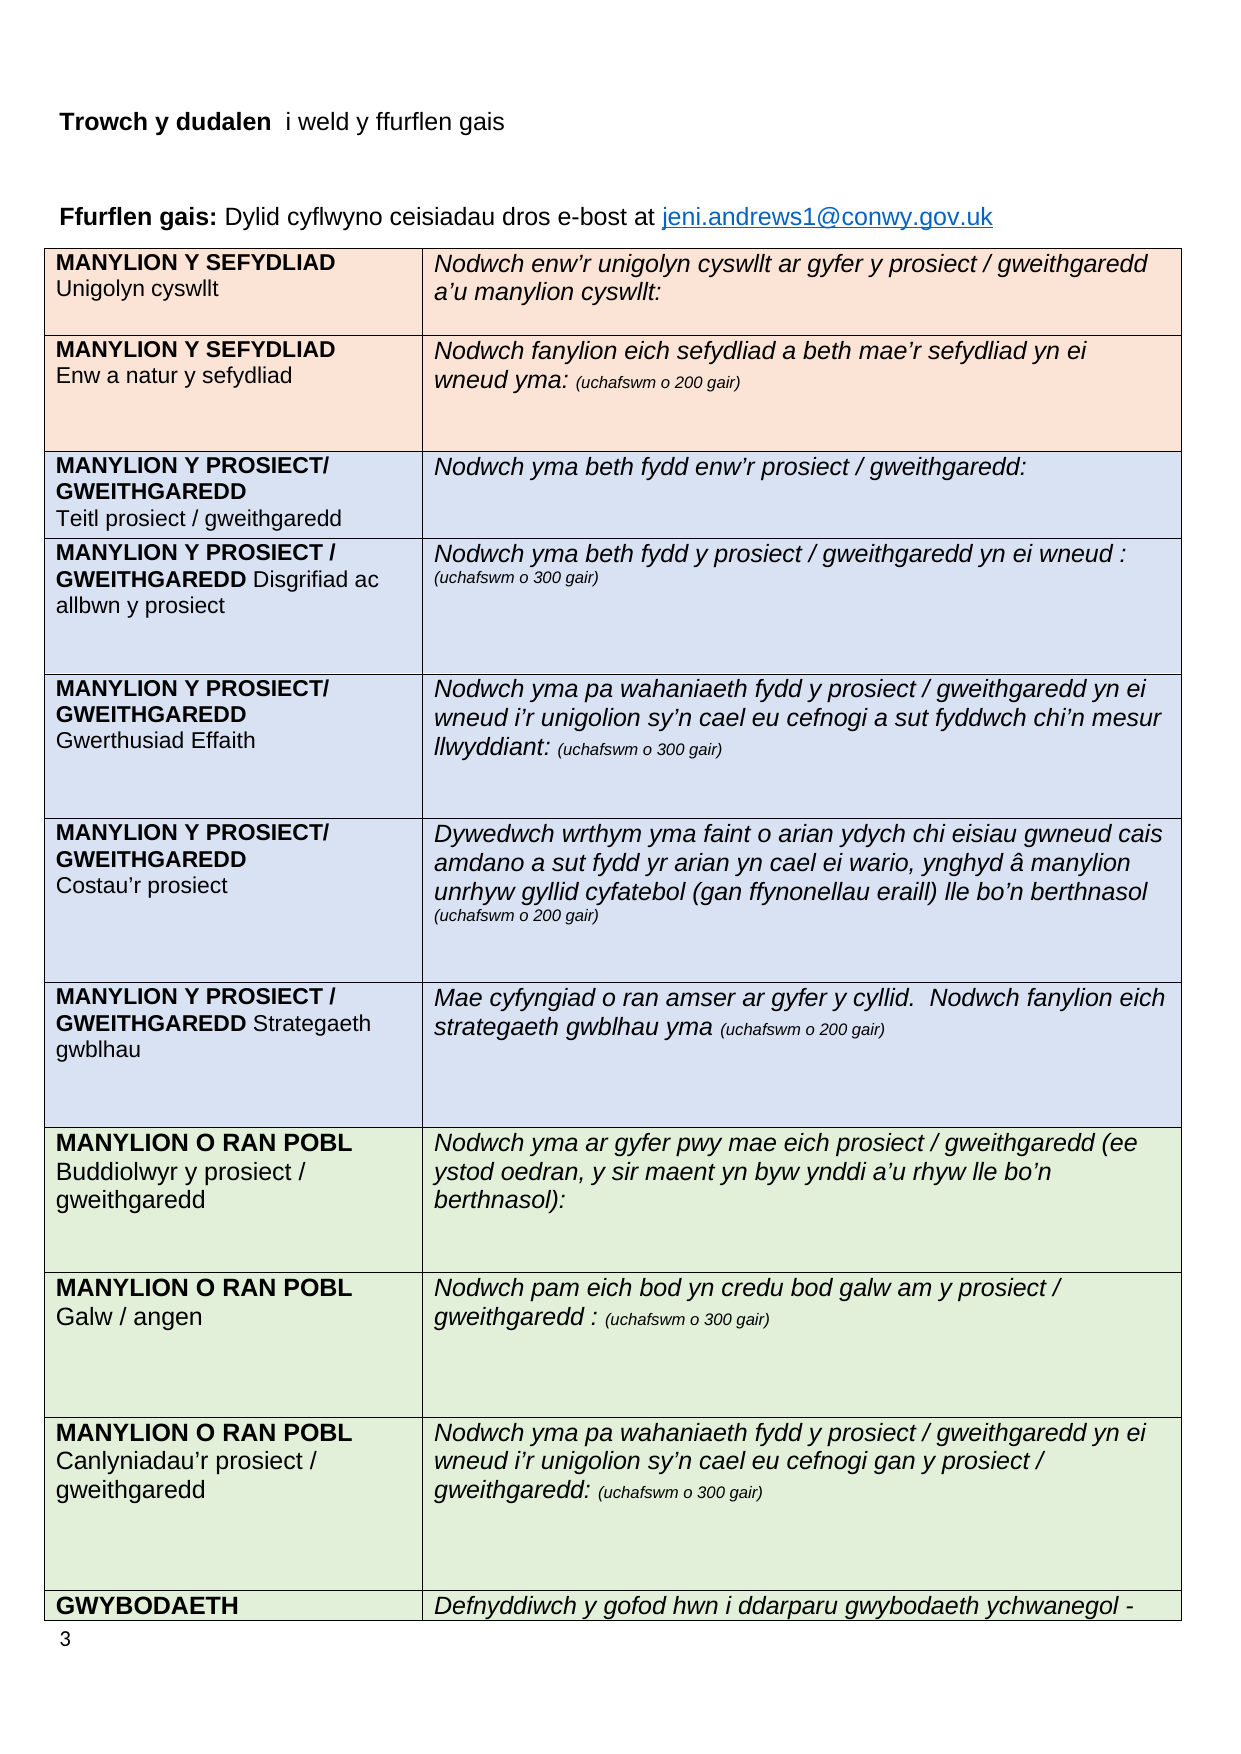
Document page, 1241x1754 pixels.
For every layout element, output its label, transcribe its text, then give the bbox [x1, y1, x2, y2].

table_header Nodwch enw’r unigolyn cyswllt ar gyfer y prosiect / gweithgaredd a’u manylion cyswllt: [423, 249, 1181, 335]
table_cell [45, 1591, 422, 1620]
text Trowch y dudalen i weld y ffurflen gais [59, 107, 1181, 136]
table_cell MANYLION Y PROSIECT/ GWEITHGAREDD Teitl prosiect / gweithgaredd [45, 452, 422, 538]
table_cell Nodwch yma pa wahaniaeth fydd y prosiect / gweithgaredd yn ei wneud i’r unigolion sy’n cael eu cefnogi a sut fyddwch chi’n mesur llwyddiant: (uchafswm o 300 gair) [423, 675, 1181, 818]
table_header MANYLION Y SEFYDLIAD Unigolyn cyswllt [45, 249, 422, 335]
table_cell MANYLION O RAN POBL Buddiolwyr y prosiect / gweithgaredd [45, 1128, 422, 1272]
table_cell MANYLION O RAN POBL Canlyniadau’r prosiect / gweithgaredd [45, 1418, 422, 1590]
table_cell Nodwch yma beth fydd y prosiect / gweithgaredd yn ei wneud : (uchafswm o 300 gair) [423, 539, 1181, 673]
table_cell Nodwch yma ar gyfer pwy mae eich prosiect / gweithgaredd (ee ystod oedran, y sir maent yn byw ynddi a’u rhyw lle bo’n berthnasol): [423, 1128, 1181, 1272]
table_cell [423, 1591, 1181, 1620]
table_cell MANYLION Y PROSIECT / GWEITHGAREDD Strategaeth gwblhau [45, 983, 422, 1127]
table_cell Nodwch yma beth fydd enw’r prosiect / gweithgaredd: [423, 452, 1181, 538]
table_cell Mae cyfyngiad o ran amser ar gyfer y cyllid. Nodwch fanylion eich strategaeth gwblhau yma (uchafswm o 200 gair) [423, 983, 1181, 1127]
table_cell MANYLION Y SEFYDLIAD Enw a natur y sefydliad [45, 336, 422, 451]
table_cell Nodwch yma pa wahaniaeth fydd y prosiect / gweithgaredd yn ei wneud i’r unigolion sy’n cael eu cefnogi gan y prosiect / gweithgaredd: (uchafswm o 300 gair) [423, 1418, 1181, 1590]
table_cell MANYLION Y PROSIECT/ GWEITHGAREDD Costau’r prosiect [45, 819, 422, 982]
table_cell Dywedwch wrthym yma faint o arian ydych chi eisiau gwneud cais amdano a sut fydd yr arian yn cael ei wario, ynghyd â manylion unrhyw gyllid cyfatebol (gan ffynonellau eraill) lle bo’n berthnasol (uchafswm o 200 gair) [423, 819, 1181, 982]
text Ffurflen gais: Dylid cyflwyno ceisiadau dros e-bost at jeni.andrews1@conwy.gov.uk [59, 202, 1181, 231]
table_cell Nodwch fanylion eich sefydliad a beth mae’r sefydliad yn ei wneud yma: (uchafswm o 200 gair) [423, 336, 1181, 451]
table_cell MANYLION Y PROSIECT / GWEITHGAREDD Disgrifiad ac allbwn y prosiect [45, 539, 422, 673]
table_cell Nodwch pam eich bod yn credu bod galw am y prosiect / gweithgaredd : (uchafswm o 300 gair) [423, 1273, 1181, 1417]
table_cell MANYLION Y PROSIECT/ GWEITHGAREDD Gwerthusiad Effaith [45, 675, 422, 818]
table_cell MANYLION O RAN POBL Galw / angen [45, 1273, 422, 1417]
